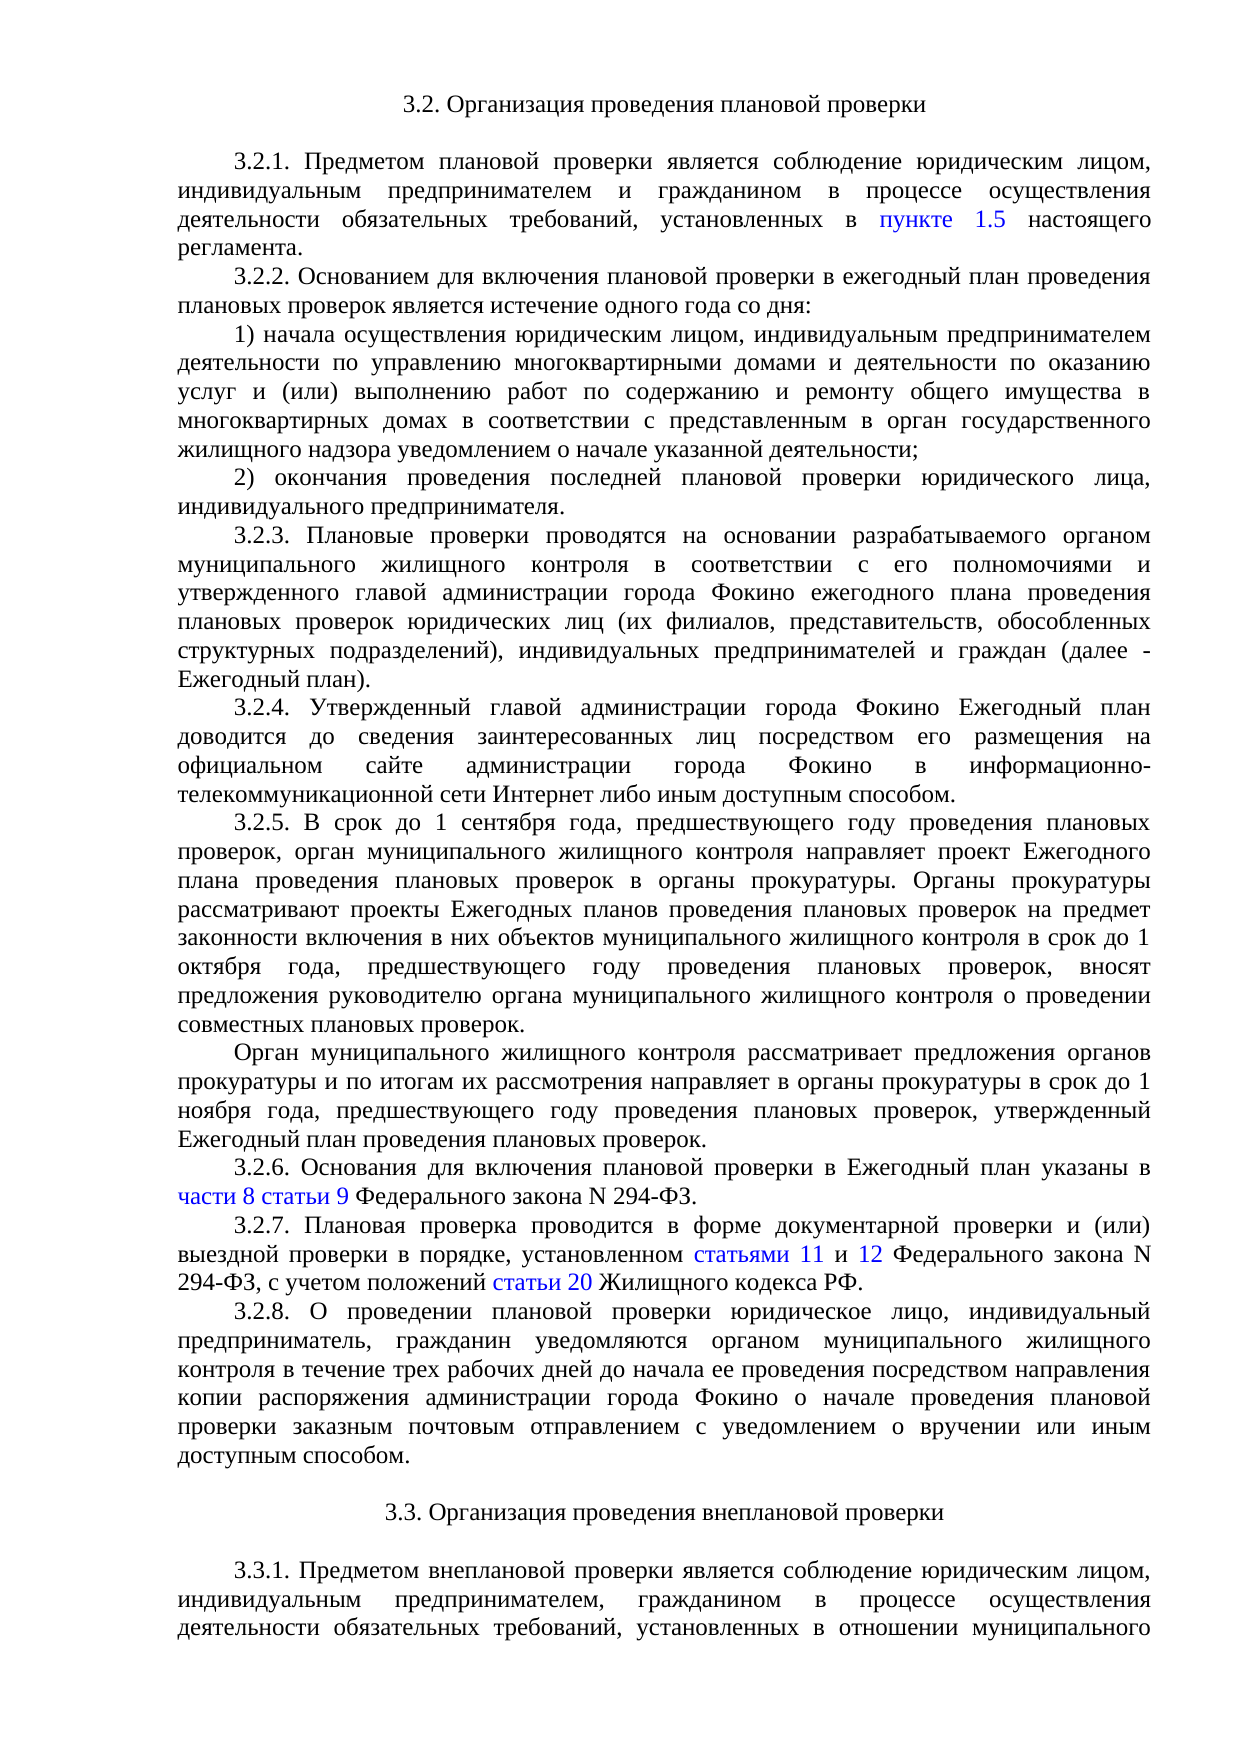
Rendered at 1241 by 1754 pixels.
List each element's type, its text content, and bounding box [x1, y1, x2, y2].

text 2) окончания проведения последней плановой проверки юридического лица, индивидуального предпринимателя. [177, 462, 1152, 520]
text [177, 1555, 1152, 1641]
text 3.3. Организация проведения внеплановой проверки [177, 1497, 1152, 1526]
text 3.2.5. В срок до 1 сентября года, предшествующего году проведения плановых проверок, орган муниципального жилищного контроля направляет проект Ежегодного плана проведения плановых проверок в органы прокуратуры. Органы прокуратуры рассматривают проекты Ежегодных планов проведения плановых проверок на предмет законности включения в них объектов муниципального жилищного контроля в срок до 1 октября года, предшествующего году проведения плановых проверок, вносят предложения руководителю органа муниципального жилищного контроля о проведении совместных плановых проверок. [177, 807, 1152, 1037]
text 3.2.7. Плановая проверка проводится в форме документарной проверки и (или) выездной проверки в порядке, установленном статьями 11 и 12 Федерального закона N 294-ФЗ, с учетом положений статьи 20 Жилищного кодекса РФ. [177, 1210, 1152, 1296]
text 3.2.2. Основанием для включения плановой проверки в ежегодный план проведения плановых проверок является истечение одного года со дня: [177, 261, 1152, 319]
text 3.2. Организация проведения плановой проверки [177, 89, 1152, 117]
text 3.2.4. Утвержденный главой администрации города Фокино Ежегодный план доводится до сведения заинтересованных лиц посредством его размещения на официальном сайте администрации города Фокино в информационно-телекоммуникационной сети Интернет либо иным доступным способом. [177, 692, 1152, 807]
text 3.2.3. Плановые проверки проводятся на основании разрабатываемого органом муниципального жилищного контроля в соответствии с его полномочиями и утвержденного главой администрации города Фокино ежегодного плана проведения плановых проверок юридических лиц (их филиалов, представительств, обособленных структурных подразделений), индивидуальных предпринимателей и граждан (далее - Ежегодный план). [177, 520, 1152, 692]
text 3.2.8. О проведении плановой проверки юридическое лицо, индивидуальный предприниматель, гражданин уведомляются органом муниципального жилищного контроля в течение трех рабочих дней до начала ее проведения посредством направления копии распоряжения администрации города Фокино о начале проведения плановой проверки заказным почтовым отправлением с уведомлением о вручении или иным доступным способом. [177, 1296, 1152, 1469]
text 3.2.1. Предметом плановой проверки является соблюдение юридическим лицом, индивидуальным предпринимателем и гражданином в процессе осуществления деятельности обязательных требований, установленных в пункте 1.5 настоящего регламента. [177, 146, 1152, 261]
text Орган муниципального жилищного контроля рассматривает предложения органов прокуратуры и по итогам их рассмотрения направляет в органы прокуратуры в срок до 1 ноября года, предшествующего году проведения плановых проверок, утвержденный Ежегодный план проведения плановых проверок. [177, 1037, 1152, 1152]
text 1) начала осуществления юридическим лицом, индивидуальным предпринимателем деятельности по управлению многоквартирными домами и деятельности по оказанию услуг и (или) выполнению работ по содержанию и ремонту общего имущества в многоквартирных домах в соответствии с представленным в орган государственного жилищного надзора уведомлением о начале указанной деятельности; [177, 319, 1152, 462]
text 3.2.6. Основания для включения плановой проверки в Ежегодный план указаны в части 8 статьи 9 Федерального закона N 294-ФЗ. [177, 1152, 1152, 1210]
